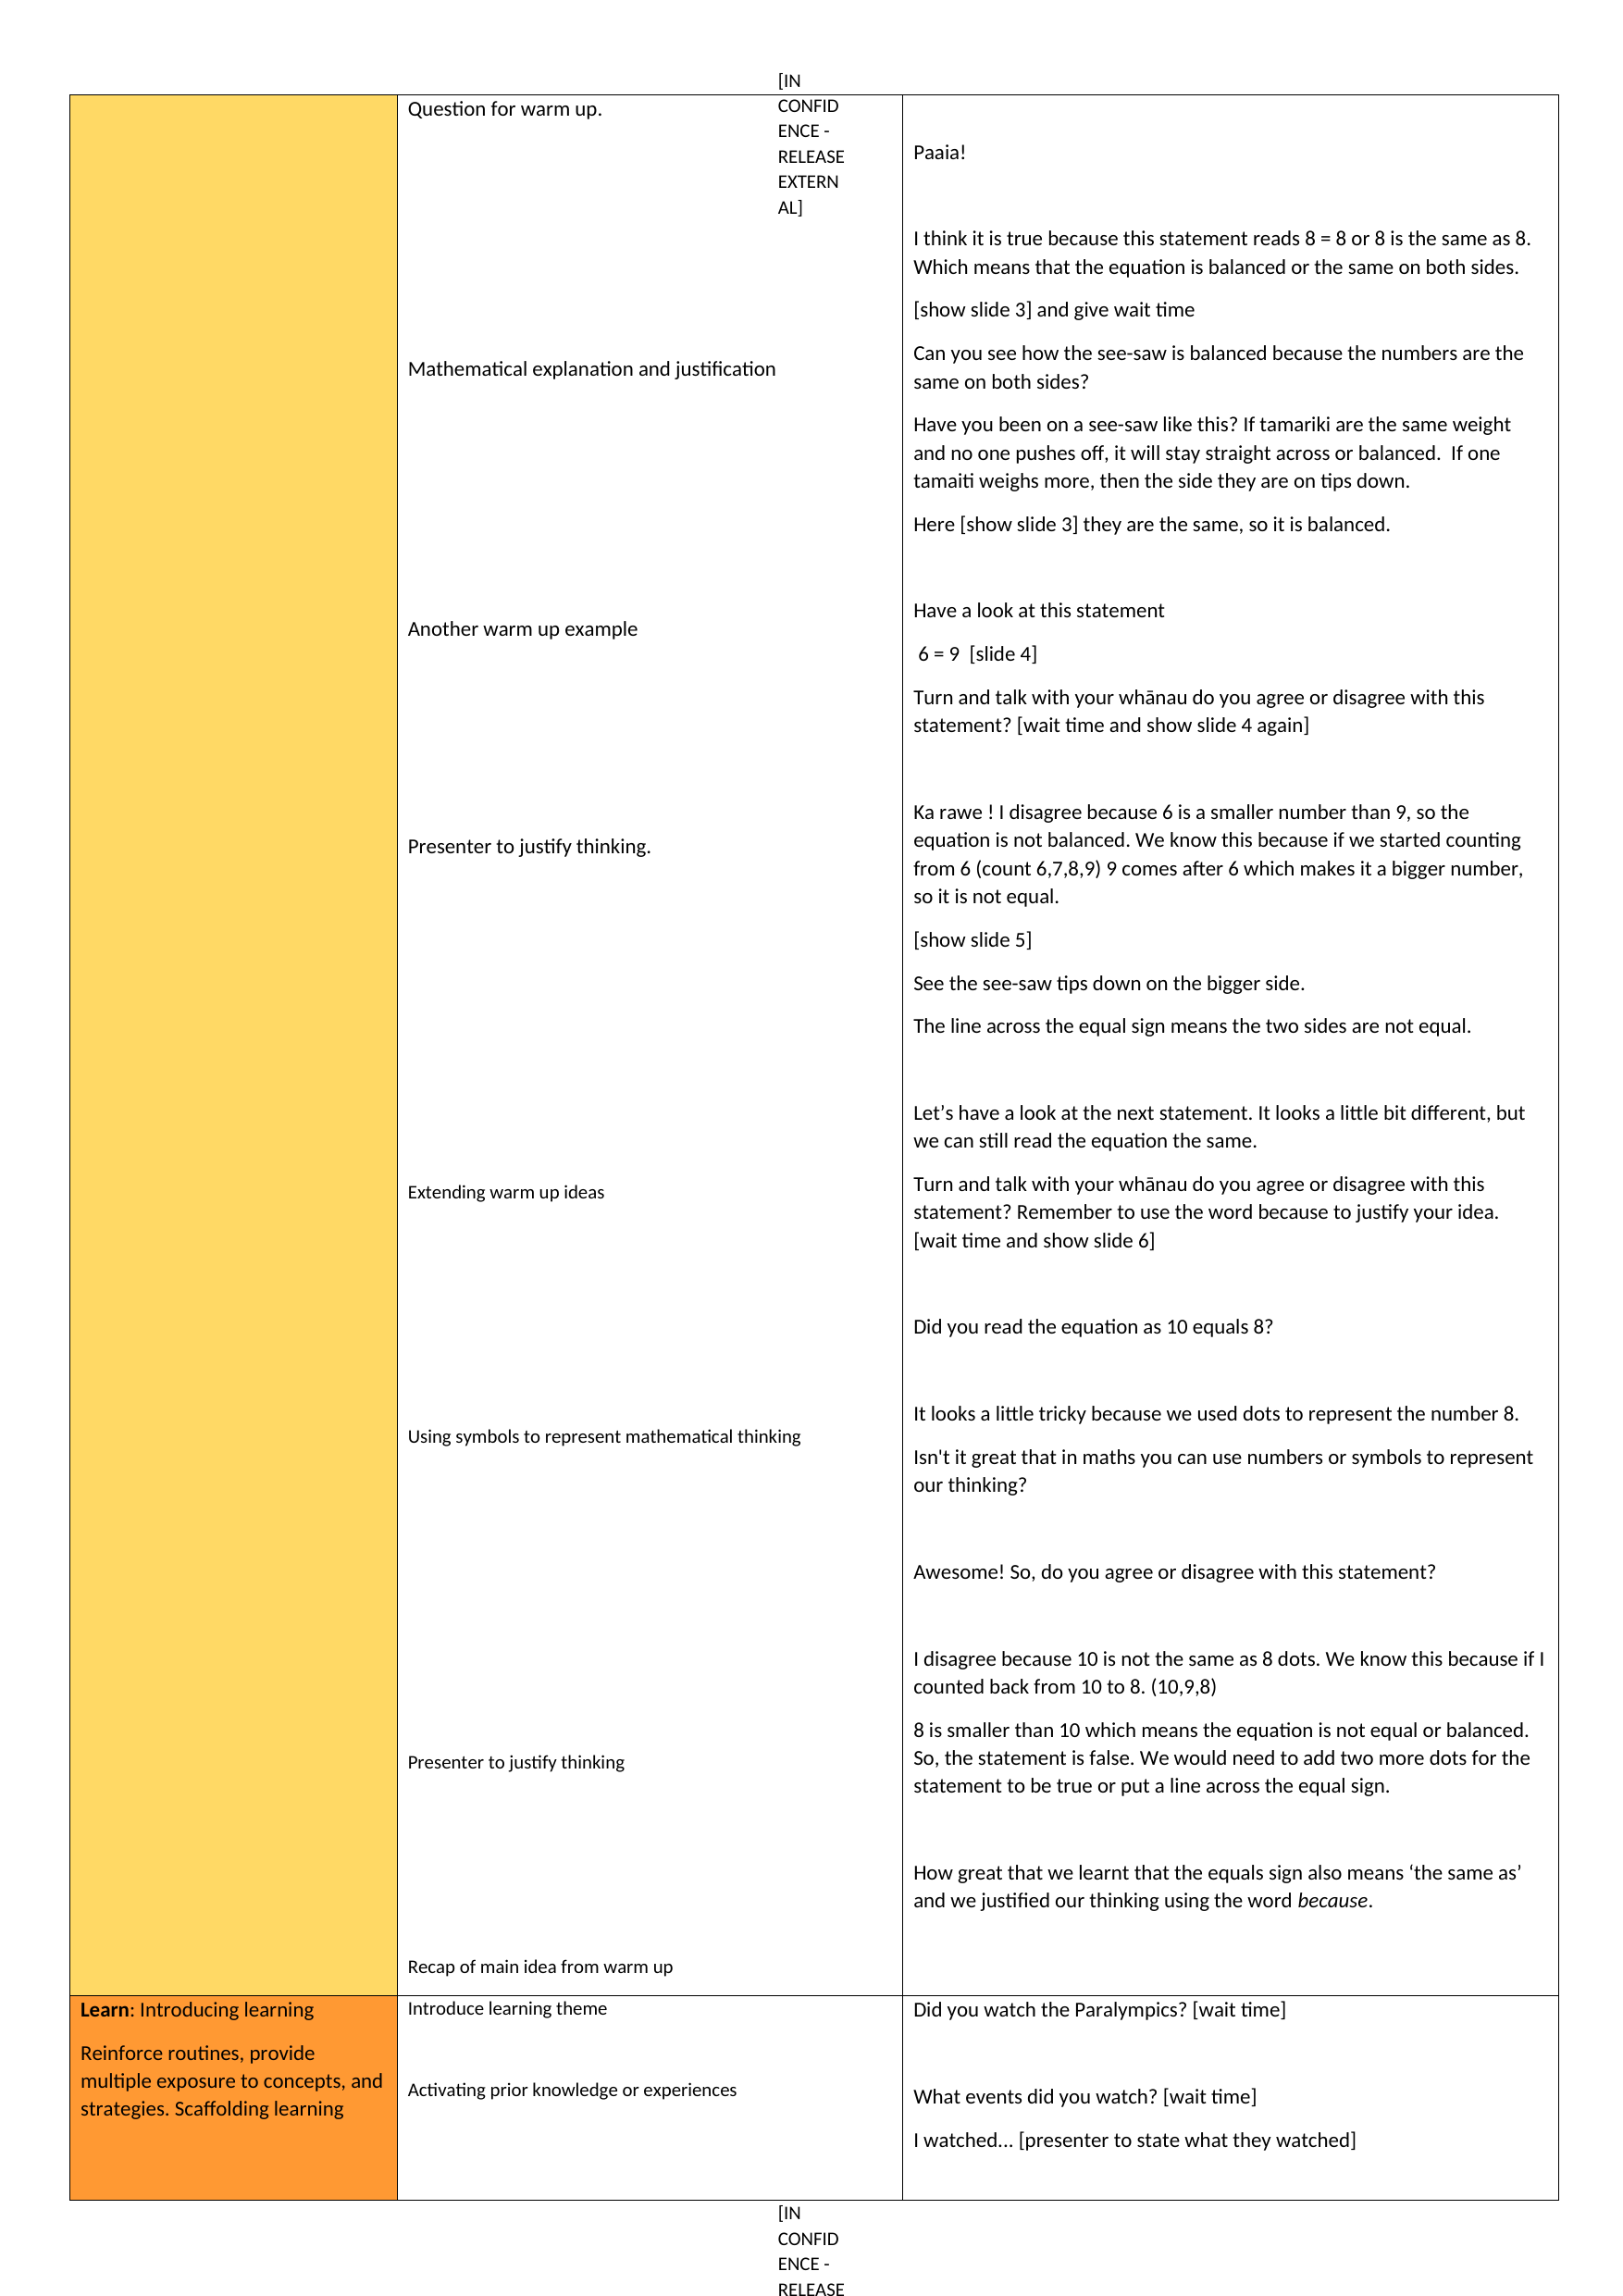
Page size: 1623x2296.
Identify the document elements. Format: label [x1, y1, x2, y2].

table_cell [903, 95, 1558, 1995]
table_cell [398, 1996, 902, 2200]
table_cell [70, 1996, 397, 2200]
table_cell [903, 1996, 1558, 2200]
table_cell [70, 95, 397, 1995]
table_cell [398, 95, 902, 1995]
